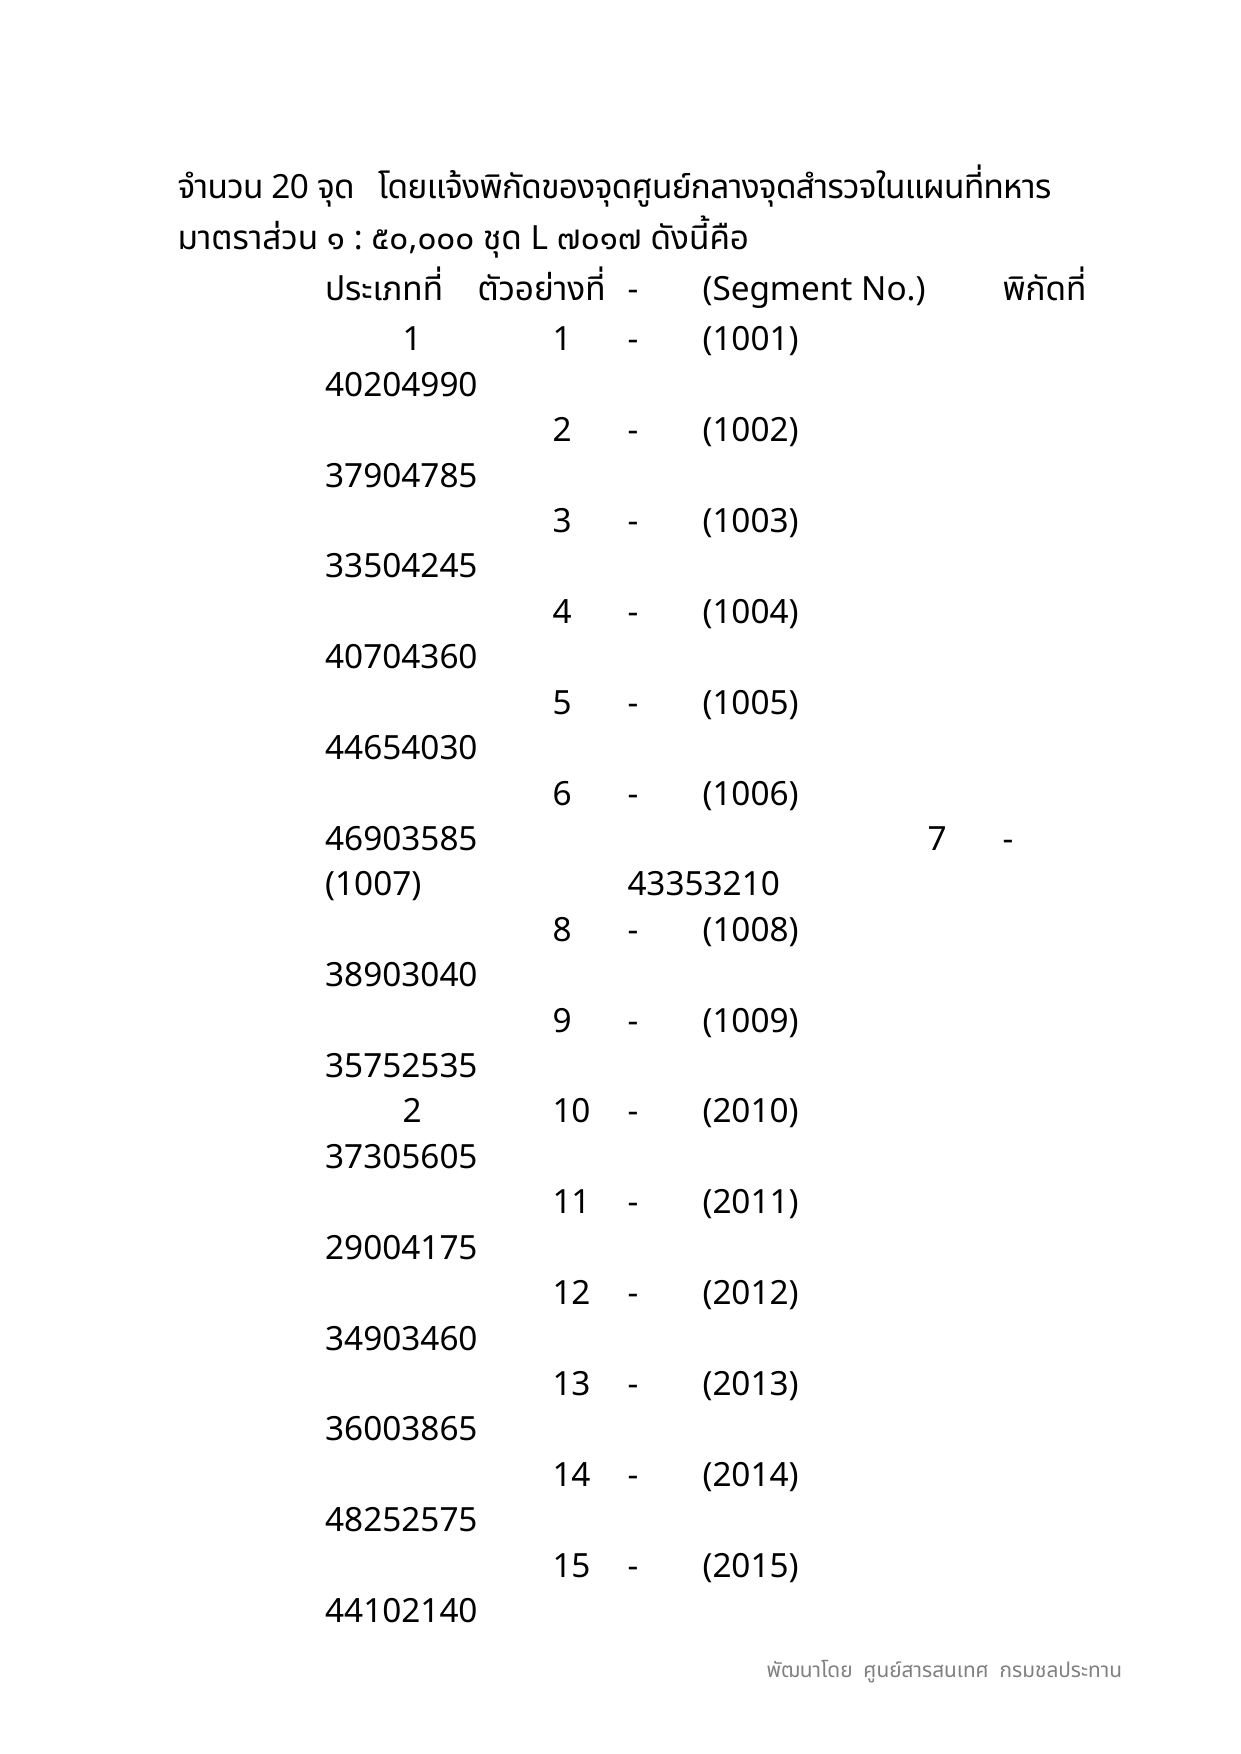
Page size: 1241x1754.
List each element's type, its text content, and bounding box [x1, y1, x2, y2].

text 4 - (1004) 40704360 [177, 588, 1122, 678]
text 2 10 - (2010) 37305605 [177, 1087, 1122, 1178]
text 2 - (1002) 37904785 [177, 406, 1122, 497]
text 14 - (2014) 48252575 [177, 1451, 1122, 1541]
text 8 - (1008) 38903040 [177, 906, 1122, 996]
text 6 - (1006) 46903585 7 - (1007) 43353210 [177, 769, 1122, 906]
text 12 - (2012) 34903460 [177, 1269, 1122, 1360]
text 9 - (1009) 35752535 [177, 996, 1122, 1087]
text 15 - (2015) 44102140 [177, 1541, 1122, 1632]
text ประเภทที่ ตัวอย่างที่ - (Segment No.) พิกัดที่ [177, 264, 1122, 315]
text 1 1 - (1001) 40204990 [177, 315, 1122, 406]
text 11 - (2011) 29004175 [177, 1178, 1122, 1269]
text 3 - (1003) 33504245 [177, 497, 1122, 588]
text 5 - (1005) 44654030 [177, 678, 1122, 769]
text 13 - (2013) 36003865 [177, 1360, 1122, 1451]
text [177, 163, 1122, 264]
